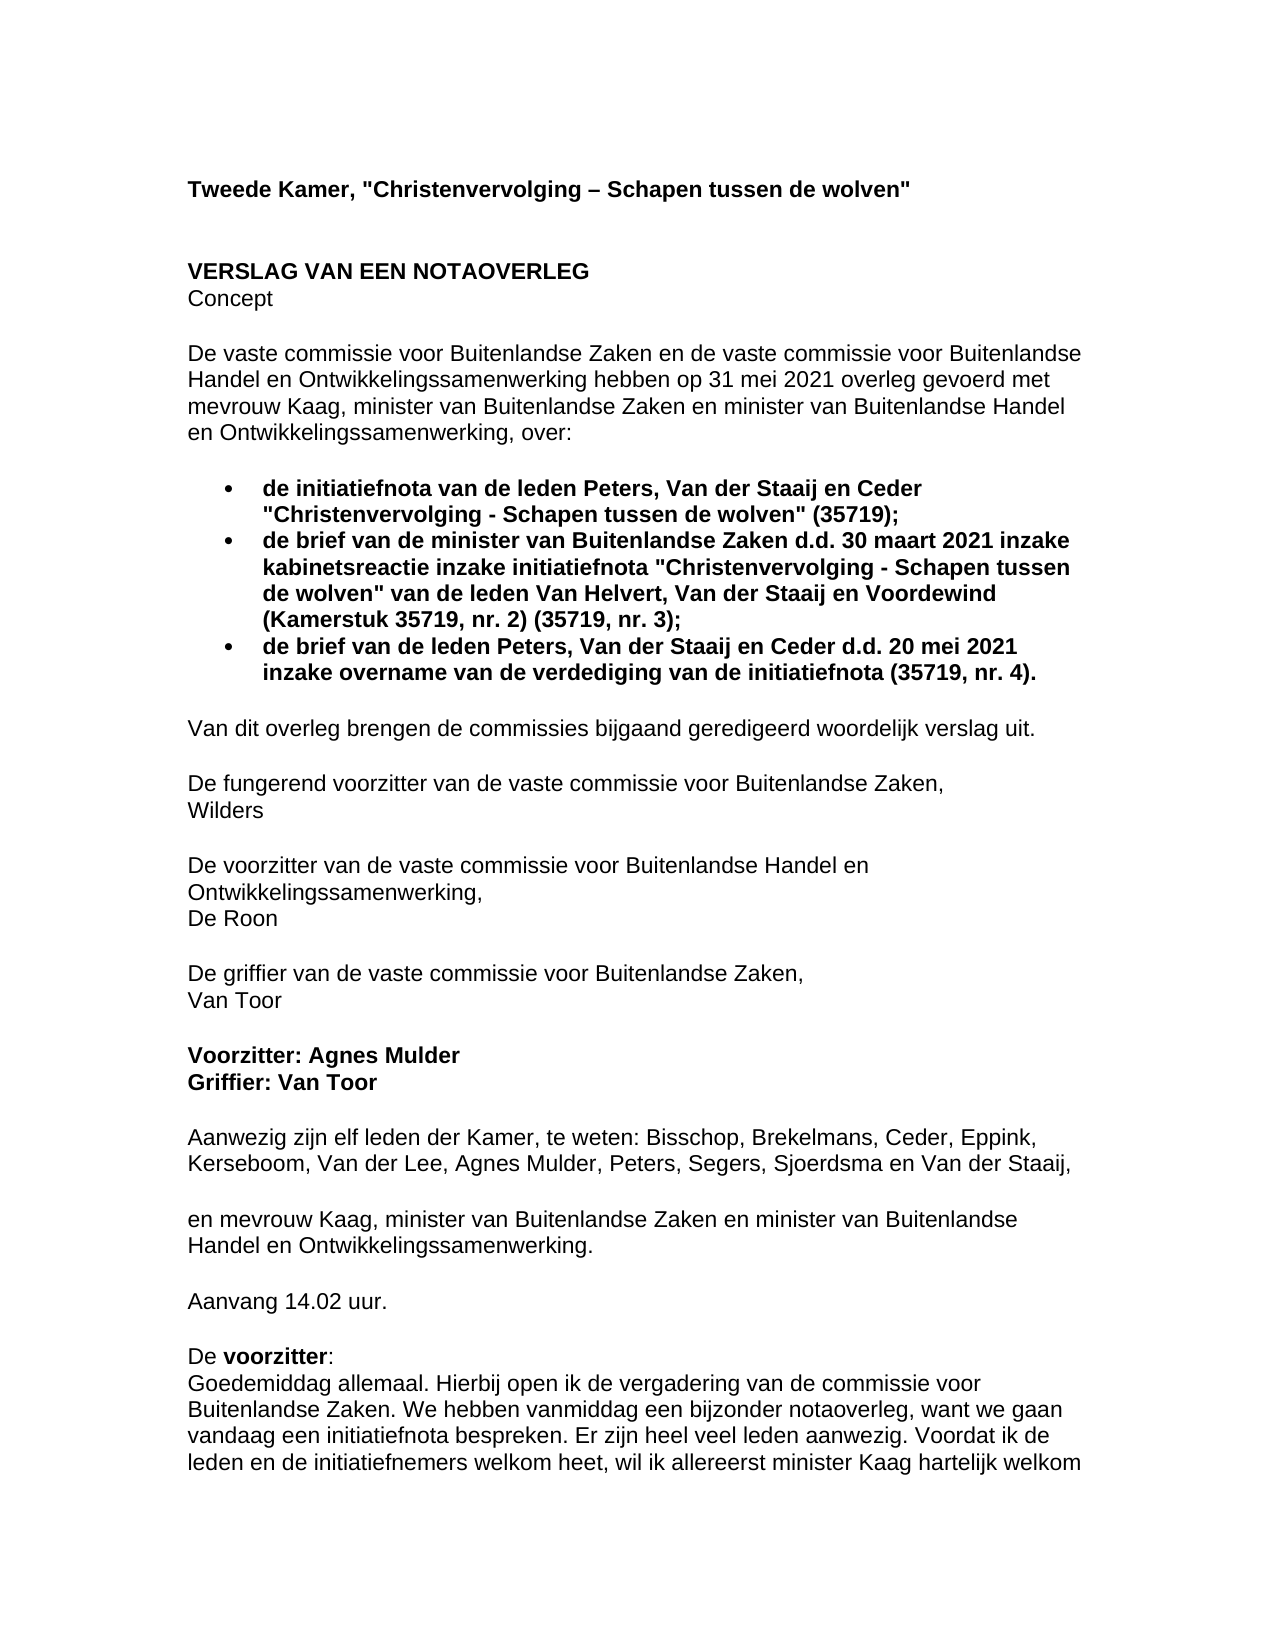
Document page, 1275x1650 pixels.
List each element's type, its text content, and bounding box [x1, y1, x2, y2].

text De griffier van de vaste commissie voor Buitenlandse Zaken, Van Toor [187, 960, 1087, 1013]
text Van dit overleg brengen de commissies bijgaand geredigeerd woordelijk verslag uit. [187, 715, 1087, 741]
text en mevrouw Kaag, minister van Buitenlandse Zaken en minister van Buitenlandse Handel en Ontwikkelingssamenwerking. [187, 1206, 1087, 1259]
text De vaste commissie voor Buitenlandse Zaken en de vaste commissie voor Buitenlandse Handel en Ontwikkelingssamenwerking hebben op 31 mei 2021 overleg gevoerd met mevrouw Kaag, minister van Buitenlandse Zaken en minister van Buitenlandse Handel en Ontwikkelingssamenwerking, over: [187, 340, 1087, 446]
text Aanvang 14.02 uur. [187, 1288, 1087, 1314]
text Voorzitter: Agnes Mulder Griffier: Van Toor [187, 1042, 1087, 1095]
list de initiatiefnota van de leden Peters, Van der Staaij en Ceder "Christenvervolging - Schapen tussen de wolven" (35719); [225, 475, 1087, 527]
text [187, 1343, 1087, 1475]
text Tweede Kamer, "Christenvervolging – Schapen tussen de wolven" [187, 150, 1087, 203]
list de brief van de leden Peters, Van der Staaij en Ceder d.d. 20 mei 2021 inzake overname van de verdediging van de initiatiefnota (35719, nr. 4). [225, 633, 1087, 686]
text De voorzitter van de vaste commissie voor Buitenlandse Handel en Ontwikkelingssamenwerking, De Roon [187, 852, 1087, 931]
list de brief van de minister van Buitenlandse Zaken d.d. 30 maart 2021 inzake kabinetsreactie inzake initiatiefnota "Christenvervolging - Schapen tussen de wolven" van de leden Van Helvert, Van der Staaij en Voordewind (Kamerstuk 35719, nr. 2) (35719, nr. 3); [225, 527, 1087, 633]
text Aanwezig zijn elf leden der Kamer, te weten: Bisschop, Brekelmans, Ceder, Eppink, Kerseboom, Van der Lee, Agnes Mulder, Peters, Segers, Sjoerdsma en Van der Staaij, [187, 1124, 1087, 1177]
text De fungerend voorzitter van de vaste commissie voor Buitenlandse Zaken, Wilders [187, 770, 1087, 823]
text VERSLAG VAN EEN NOTAOVERLEG Concept [187, 232, 1087, 311]
